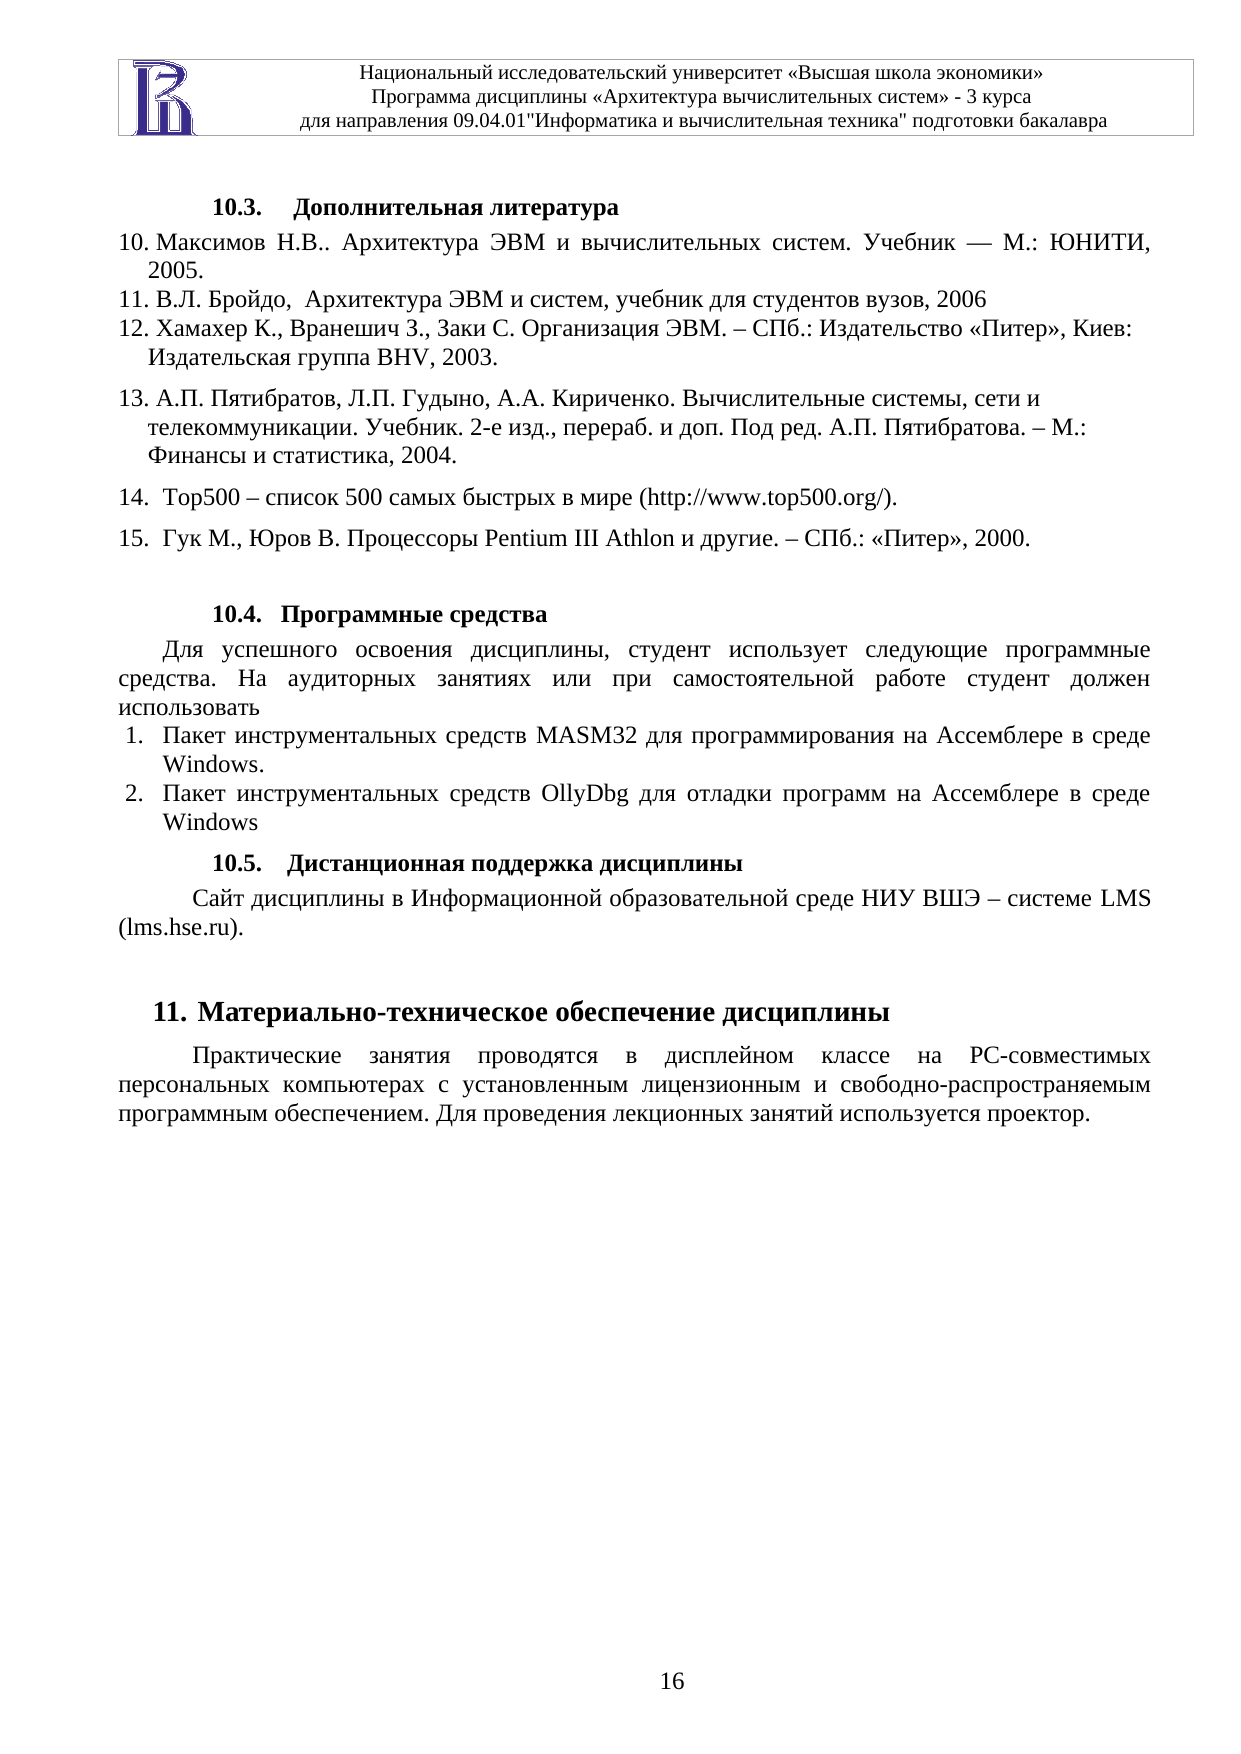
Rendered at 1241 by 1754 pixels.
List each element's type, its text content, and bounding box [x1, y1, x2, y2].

subtitle Дополнительная литература [212, 192, 1152, 221]
subtitle 15. Гук М., Юров В. Процессоры Pentium III Athlon и другие. – СПб.: «Питер», 2000. [118, 523, 1152, 552]
list Пакет инструментальных средств OllyDbg для отладки программ на Ассемблере в среде Windows [125, 778, 1152, 836]
subtitle 14. Top500 – cписок 500 самых быстрых в мире (http://www.top500.org/). [118, 482, 1152, 511]
subtitle Дистанционная поддержка дисциплины [212, 848, 1152, 877]
text Практические занятия проводятся в дисплейном классе на PC-совместимых персональных компьютерах с установленным лицензионным и свободно-распространяемым программным обеспечением. Для проведения лекционных занятий используется проектор. [118, 1040, 1152, 1127]
subtitle 13. А.П. Пятибратов, Л.П. Гудыно, А.А. Кириченко. Вычислительные системы, сети и телекоммуникации. Учебник. 2-е изд., перераб. и доп. Под ред. А.П. Пятибратова. – М.: Финансы и статистика, 2004. [118, 383, 1152, 469]
text Сайт дисциплины в Информационной образовательной среде НИУ ВШЭ – системе LMS (lms.hse.ru). [118, 883, 1152, 941]
picture [129, 60, 199, 136]
subtitle Материально-техническое обеспечение дисциплины [152, 994, 1152, 1028]
text Для успешного освоения дисциплины, студент использует следующие программные средства. На аудиторных занятиях или при самостоятельной работе студент должен использовать [118, 634, 1152, 721]
text 10. Максимов Н.В.. Архитектура ЭВМ и вычислительных систем. Учебник — М.: ЮНИТИ, 2005. [118, 227, 1152, 284]
text 11. В.Л. Бройдо, Архитектура ЭВМ и систем, учебник для студентов вузов, 2006 [118, 284, 1152, 313]
text 12. Хамахер К., Вранешич З., Заки С. Организация ЭВМ. – СПб.: Издательство «Питер», Киев: Издательская группа BHV, 2003. [118, 313, 1152, 371]
list Пакет инструментальных средств MASM32 для программирования на Ассемблере в среде Windows. [125, 721, 1152, 778]
subtitle Программные средства [212, 599, 1152, 628]
